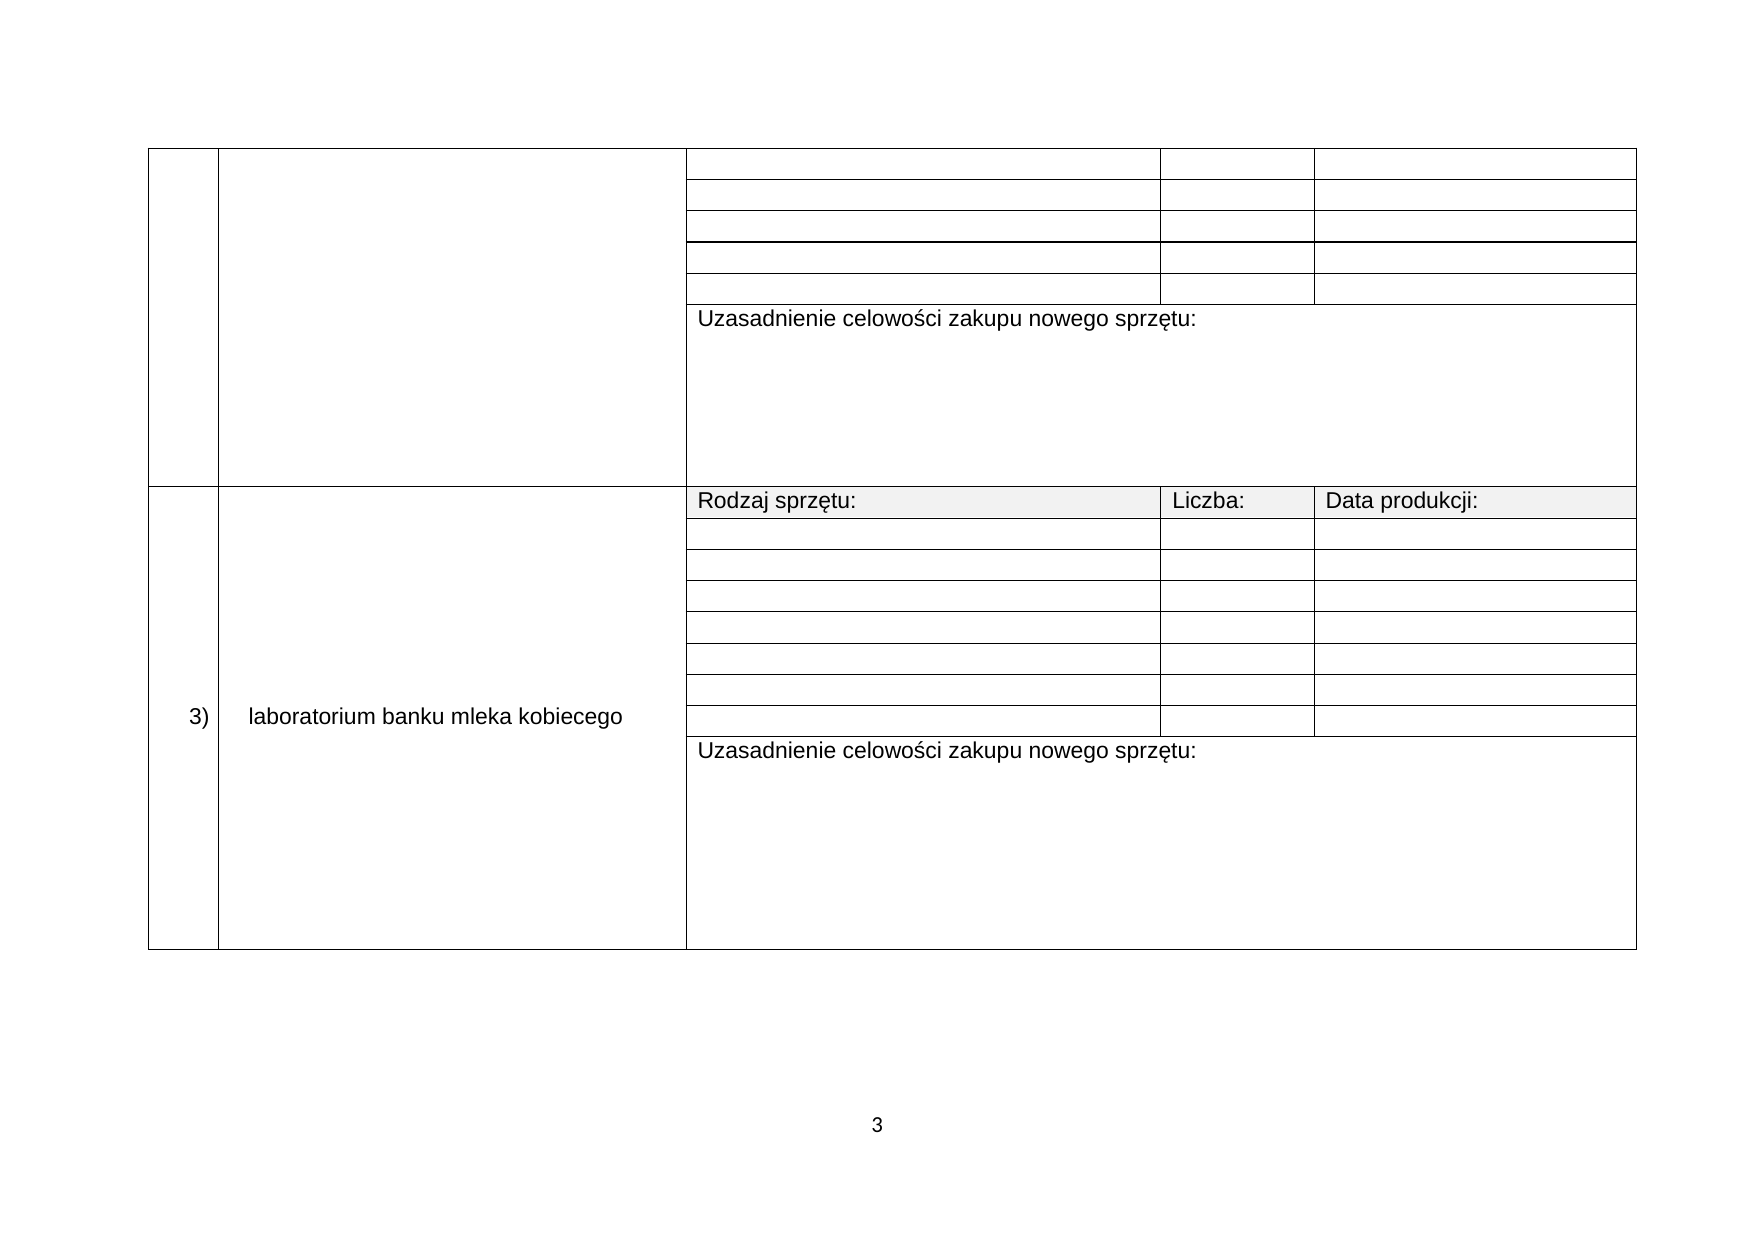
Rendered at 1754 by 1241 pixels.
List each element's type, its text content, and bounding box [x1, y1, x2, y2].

table_cell [1161, 519, 1314, 549]
table_cell [1315, 612, 1636, 642]
table_cell [1315, 180, 1636, 210]
table_cell [1161, 211, 1314, 241]
table_cell [1315, 675, 1636, 705]
table_cell [1161, 581, 1314, 611]
table_cell [1161, 675, 1314, 705]
table_cell [687, 581, 1160, 611]
table_cell [687, 149, 1160, 179]
table_cell [1315, 149, 1636, 179]
table_cell [1161, 550, 1314, 580]
table_cell [1161, 274, 1314, 304]
table_cell [149, 487, 218, 949]
table_cell [687, 519, 1160, 549]
table_cell [687, 675, 1160, 705]
table_cell [687, 612, 1160, 642]
table_cell [687, 706, 1160, 736]
table_cell [1315, 706, 1636, 736]
table_cell [687, 180, 1160, 210]
table_cell Uzasadnienie celowości zakupu nowego sprzętu: [687, 737, 1636, 949]
table_cell [1315, 243, 1636, 273]
table_cell [1315, 519, 1636, 549]
table_cell [1315, 211, 1636, 241]
table_cell [1315, 274, 1636, 304]
table_cell [1161, 644, 1314, 674]
table_cell [687, 644, 1160, 674]
table_cell [1161, 180, 1314, 210]
table_cell Data produkcji: [1315, 487, 1636, 517]
table_cell Uzasadnienie celowości zakupu nowego sprzętu: [687, 305, 1636, 486]
table_cell [687, 243, 1160, 273]
table_cell [1315, 644, 1636, 674]
table_cell Liczba: [1161, 487, 1314, 517]
table_cell [1161, 149, 1314, 179]
table_cell [1315, 581, 1636, 611]
table_cell [687, 550, 1160, 580]
table_cell [1161, 706, 1314, 736]
table_cell Rodzaj sprzętu: [687, 487, 1160, 517]
table_cell [687, 274, 1160, 304]
table_cell laboratorium banku mleka kobiecego [219, 487, 686, 949]
table_cell [1161, 612, 1314, 642]
table_cell [1315, 550, 1636, 580]
table_cell [1161, 243, 1314, 273]
table_cell [687, 211, 1160, 241]
